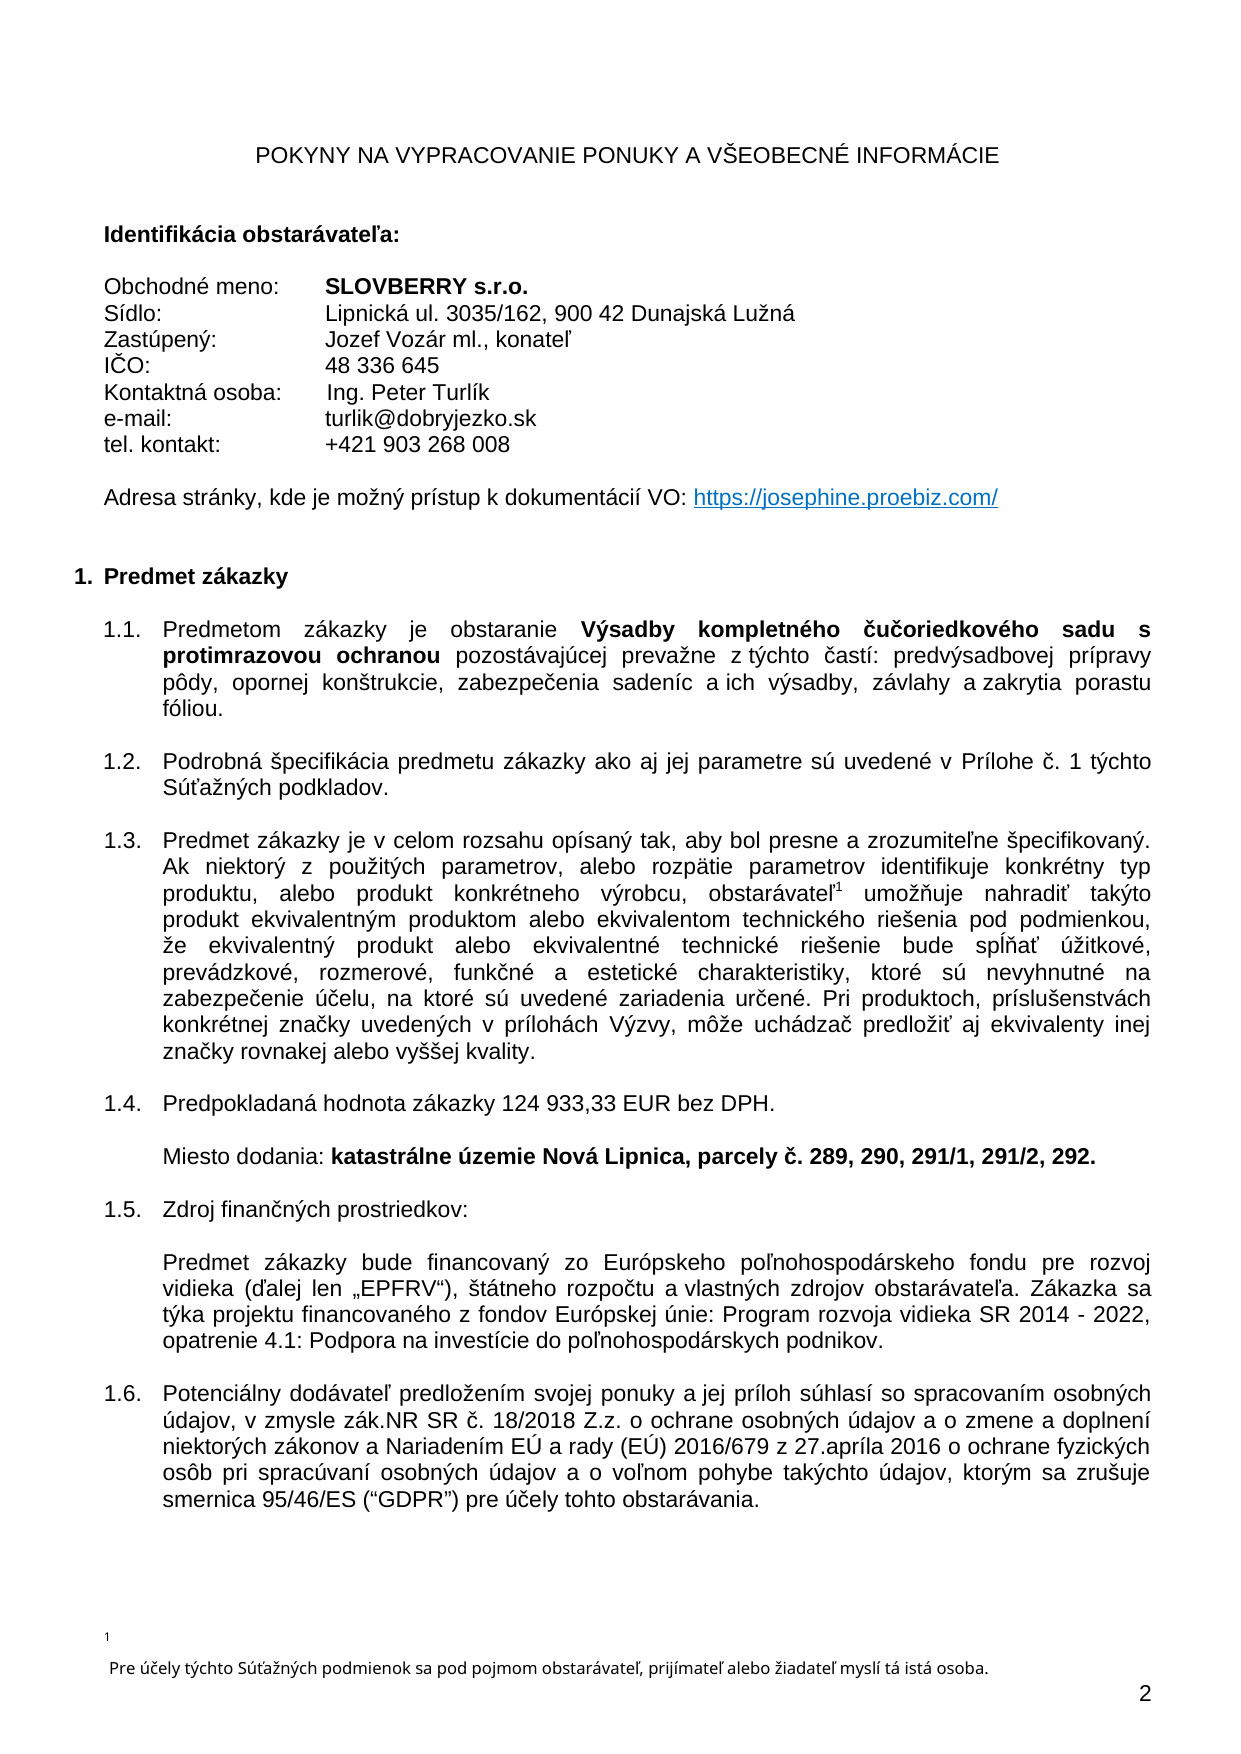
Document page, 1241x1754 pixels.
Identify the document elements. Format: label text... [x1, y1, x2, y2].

text IČO: 48 336 645 [103, 352, 1151, 379]
text POKYNY NA VYPRACOVANIE PONUKY A VŠEOBECNÉ INFORMÁCIE [103, 142, 1151, 168]
text Sídlo: Lipnická ul. 3035/162, 900 42 Dunajská Lužná [103, 300, 1151, 326]
text Miesto dodania: katastrálne územie Nová Lipnica, parcely č. 289, 290, 291/1, 291/2, 292. [162, 1143, 1151, 1169]
list Podrobná špecifikácia predmetu zákazky ako aj jej parametre sú uvedené v Prílohe č. 1 týchto Súťažných podkladov. [103, 748, 1151, 800]
list Predmetom zákazky je obstaranie Výsadby kompletného čučoriedkového sadu s protimrazovou ochranou pozostávajúcej prevažne z týchto častí: predvýsadbovej prípravy pôdy, opornej konštrukcie, zabezpečenia sadeníc a ich výsadby, závlahy a zakrytia porastu fóliou. [103, 616, 1151, 721]
list Predpokladaná hodnota zákazky 124 933,33 EUR bez DPH. [103, 1090, 1151, 1117]
text Adresa stránky, kde je možný prístup k dokumentácií VO: https://josephine.proebiz.com/ [103, 484, 1151, 511]
list Predmet zákazky je v celom rozsahu opísaný tak, aby bol presne a zrozumiteľne špecifikovaný. Ak niektorý z použitých parametrov, alebo rozpätie parametrov identifikuje konkrétny typ produktu, alebo produkt konkrétneho výrobcu, obstarávateľ umožňuje nahradiť takýto produkt ekvivalentným produktom alebo ekvivalentom technického riešenia pod podmienkou, že ekvivalentný produkt alebo ekvivalentné technické riešenie bude spĺňať úžitkové, prevádzkové, rozmerové, funkčné a estetické charakteristiky, ktoré sú nevyhnutné na zabezpečenie účelu, na ktoré sú uvedené zariadenia určené. Pri produktoch, príslušenstvách konkrétnej značky uvedených v prílohách Výzvy, môže uchádzač predložiť aj ekvivalenty inej značky rovnakej alebo vyššej kvality. [103, 827, 1151, 1064]
list Zdroj finančných prostriedkov: [103, 1196, 1151, 1222]
text Obchodné meno: SLOVBERRY s.r.o. [103, 273, 1151, 300]
list Potenciálny dodávateľ predložením svojej ponuky a jej príloh súhlasí so spracovaním osobných údajov, v zmysle zák.NR SR č. 18/2018 Z.z. o ochrane osobných údajov a o zmene a doplnení niektorých zákonov a Nariadením EÚ a rady (EÚ) 2016/679 z 27.apríla 2016 o ochrane fyzických osôb pri spracúvaní osobných údajov a o voľnom pohybe takýchto údajov, ktorým sa zrušuje smernica 95/46/ES (“GDPR”) pre účely tohto obstarávania. [103, 1380, 1151, 1512]
list Identifikácia obstarávateľa: [103, 221, 1151, 247]
text Zastúpený: Jozef Vozár ml., konateľ [103, 326, 1151, 352]
text tel. kontakt: +421 903 268 008 [103, 431, 1151, 458]
text e-mail: turlik@dobryjezko.sk [103, 405, 1151, 431]
text Kontaktná osoba: Ing. Peter Turlík [103, 379, 1151, 405]
list Predmet zákazky [74, 563, 1151, 589]
text Predmet zákazky bude financovaný zo Európskeho poľnohospodárskeho fondu pre rozvoj vidieka (ďalej len „EPFRV“), štátneho rozpočtu a vlastných zdrojov obstarávateľa. Zákazka sa týka projektu financovaného z fondov Európskej únie: Program rozvoja vidieka SR 2014 - 2022, opatrenie 4.1: Podpora na investície do poľnohospodárskych podnikov. [162, 1248, 1151, 1354]
